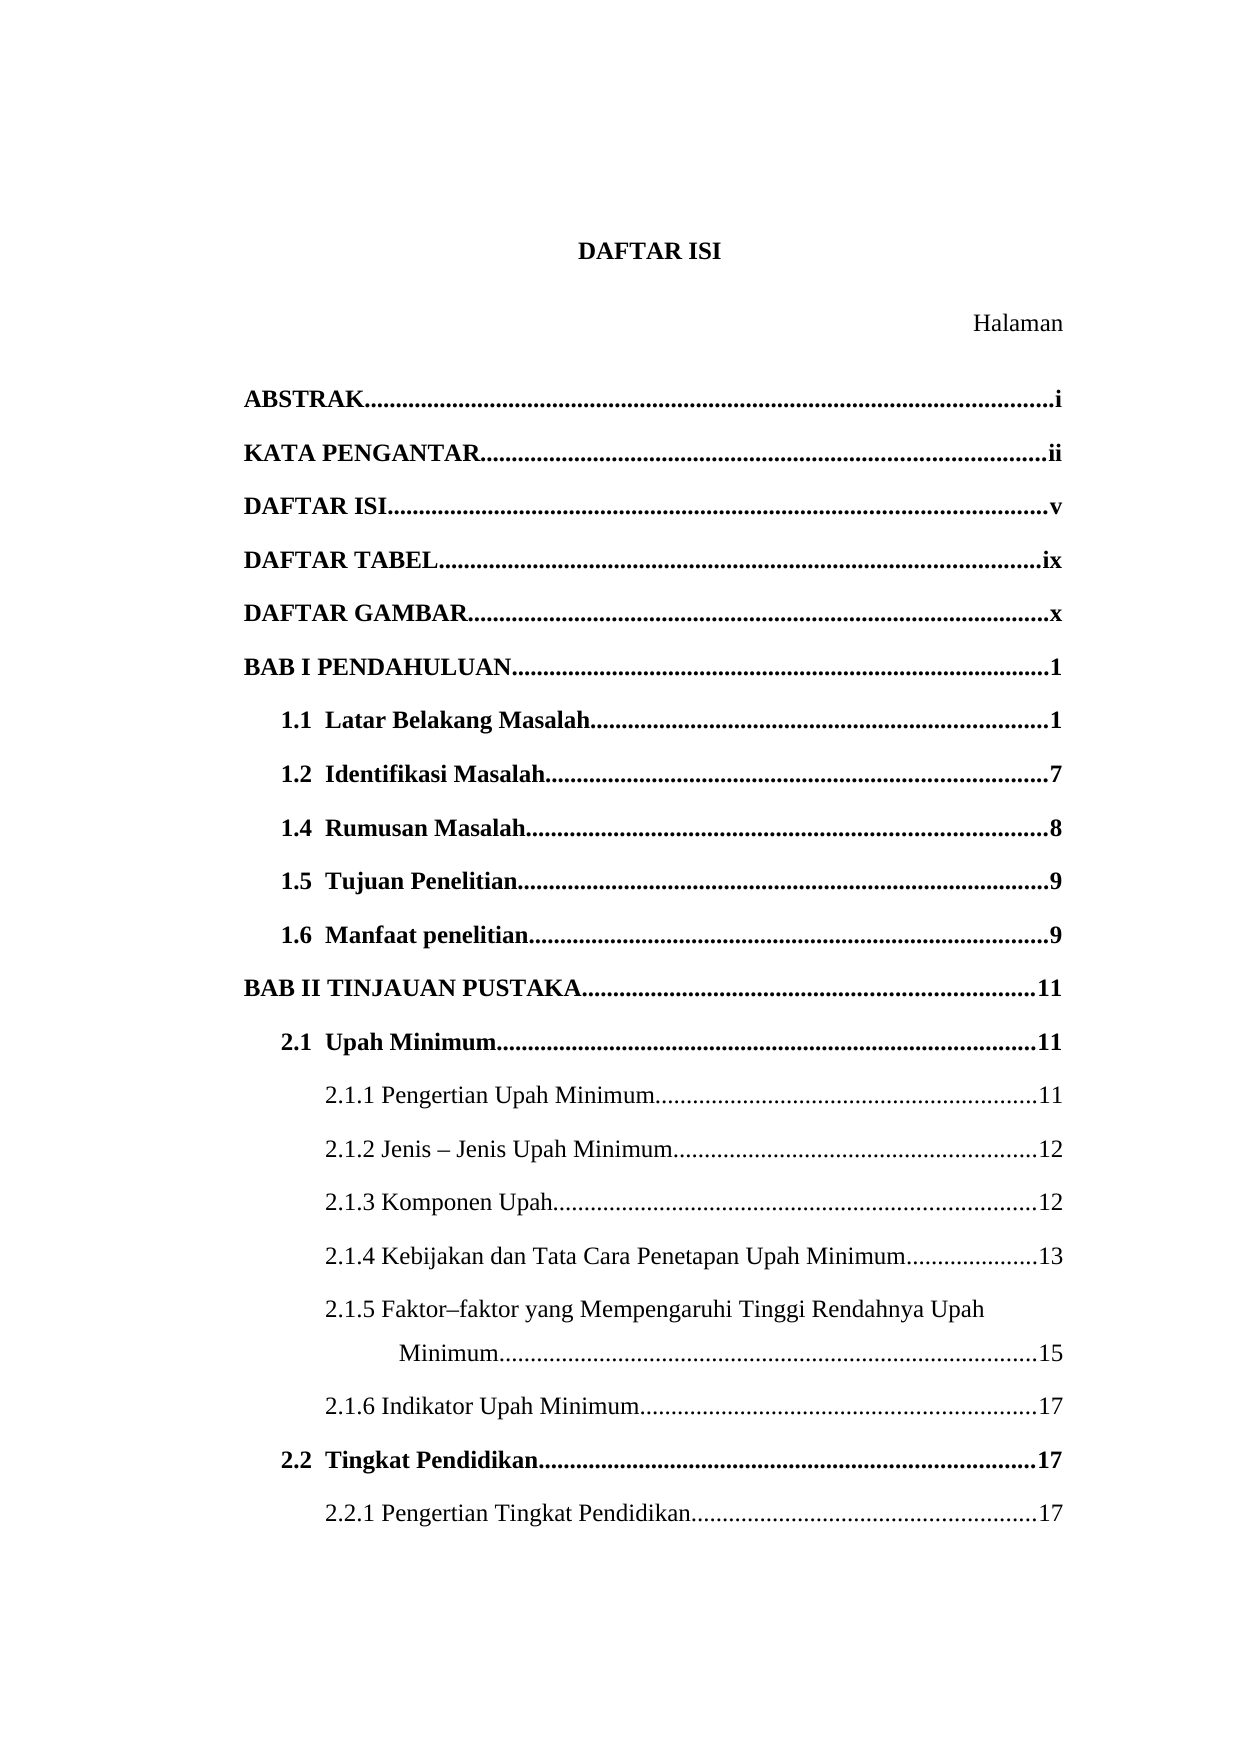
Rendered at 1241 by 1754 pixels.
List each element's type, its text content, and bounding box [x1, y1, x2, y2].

subtitle DAFTAR ISI [236, 236, 1063, 265]
